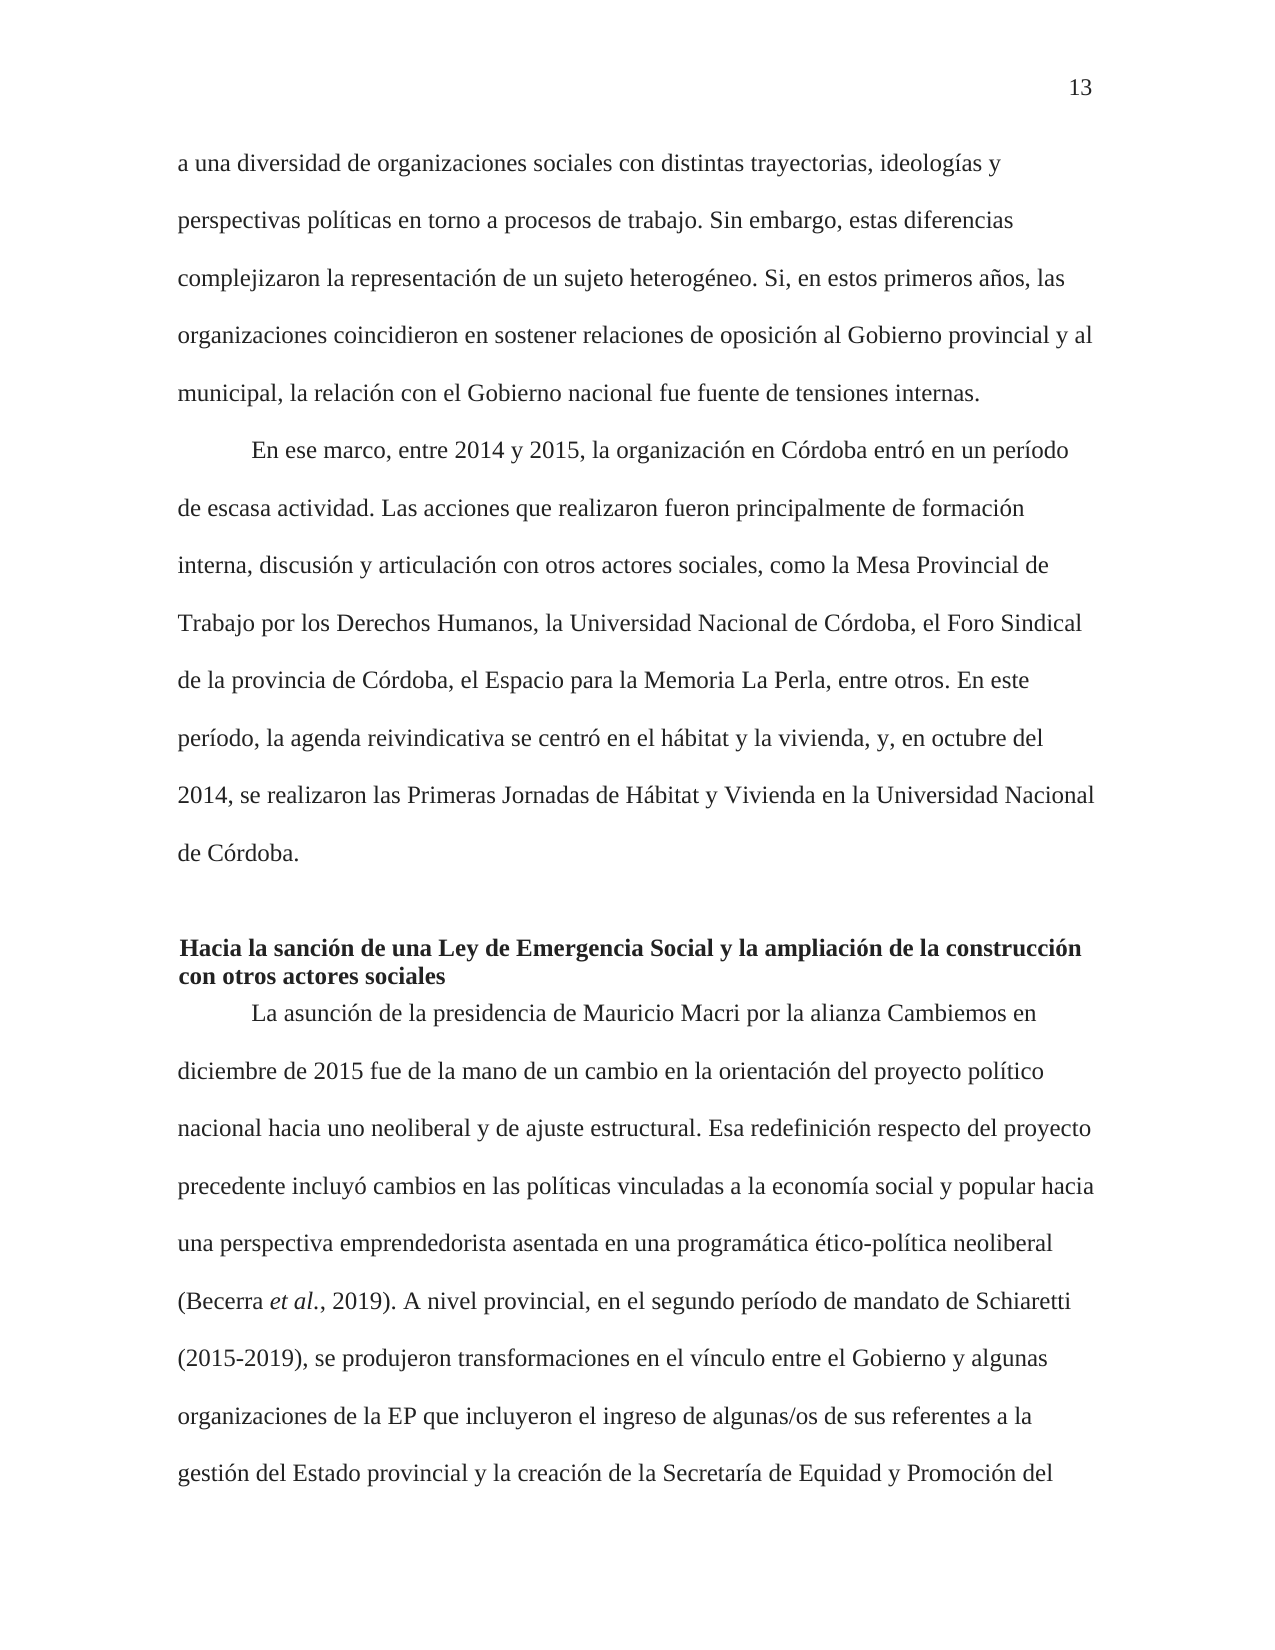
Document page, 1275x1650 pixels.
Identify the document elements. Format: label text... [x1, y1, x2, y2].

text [177, 998, 1098, 1487]
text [177, 148, 1098, 406]
subtitle Hacia la sanción de una Ley de Emergencia Social y la ampliación de la construcción con otros actores sociales [178, 933, 1098, 990]
text En ese marco, entre 2014 y 2015, la organización en Córdoba entró en un período de escasa actividad. Las acciones que realizaron fueron principalmente de formación interna, discusión y articulación con otros actores sociales, como la Mesa Provincial de Trabajo por los Derechos Humanos, la Universidad Nacional de Córdoba, el Foro Sindical de la provincia de Córdoba, el Espacio para la Memoria La Perla, entre otros. En este período, la agenda reivindicativa se centró en el hábitat y la vivienda, y, en octubre del 2014, se realizaron las Primeras Jornadas de Hábitat y Vivienda en la Universidad Nacional de Córdoba. [177, 435, 1098, 866]
